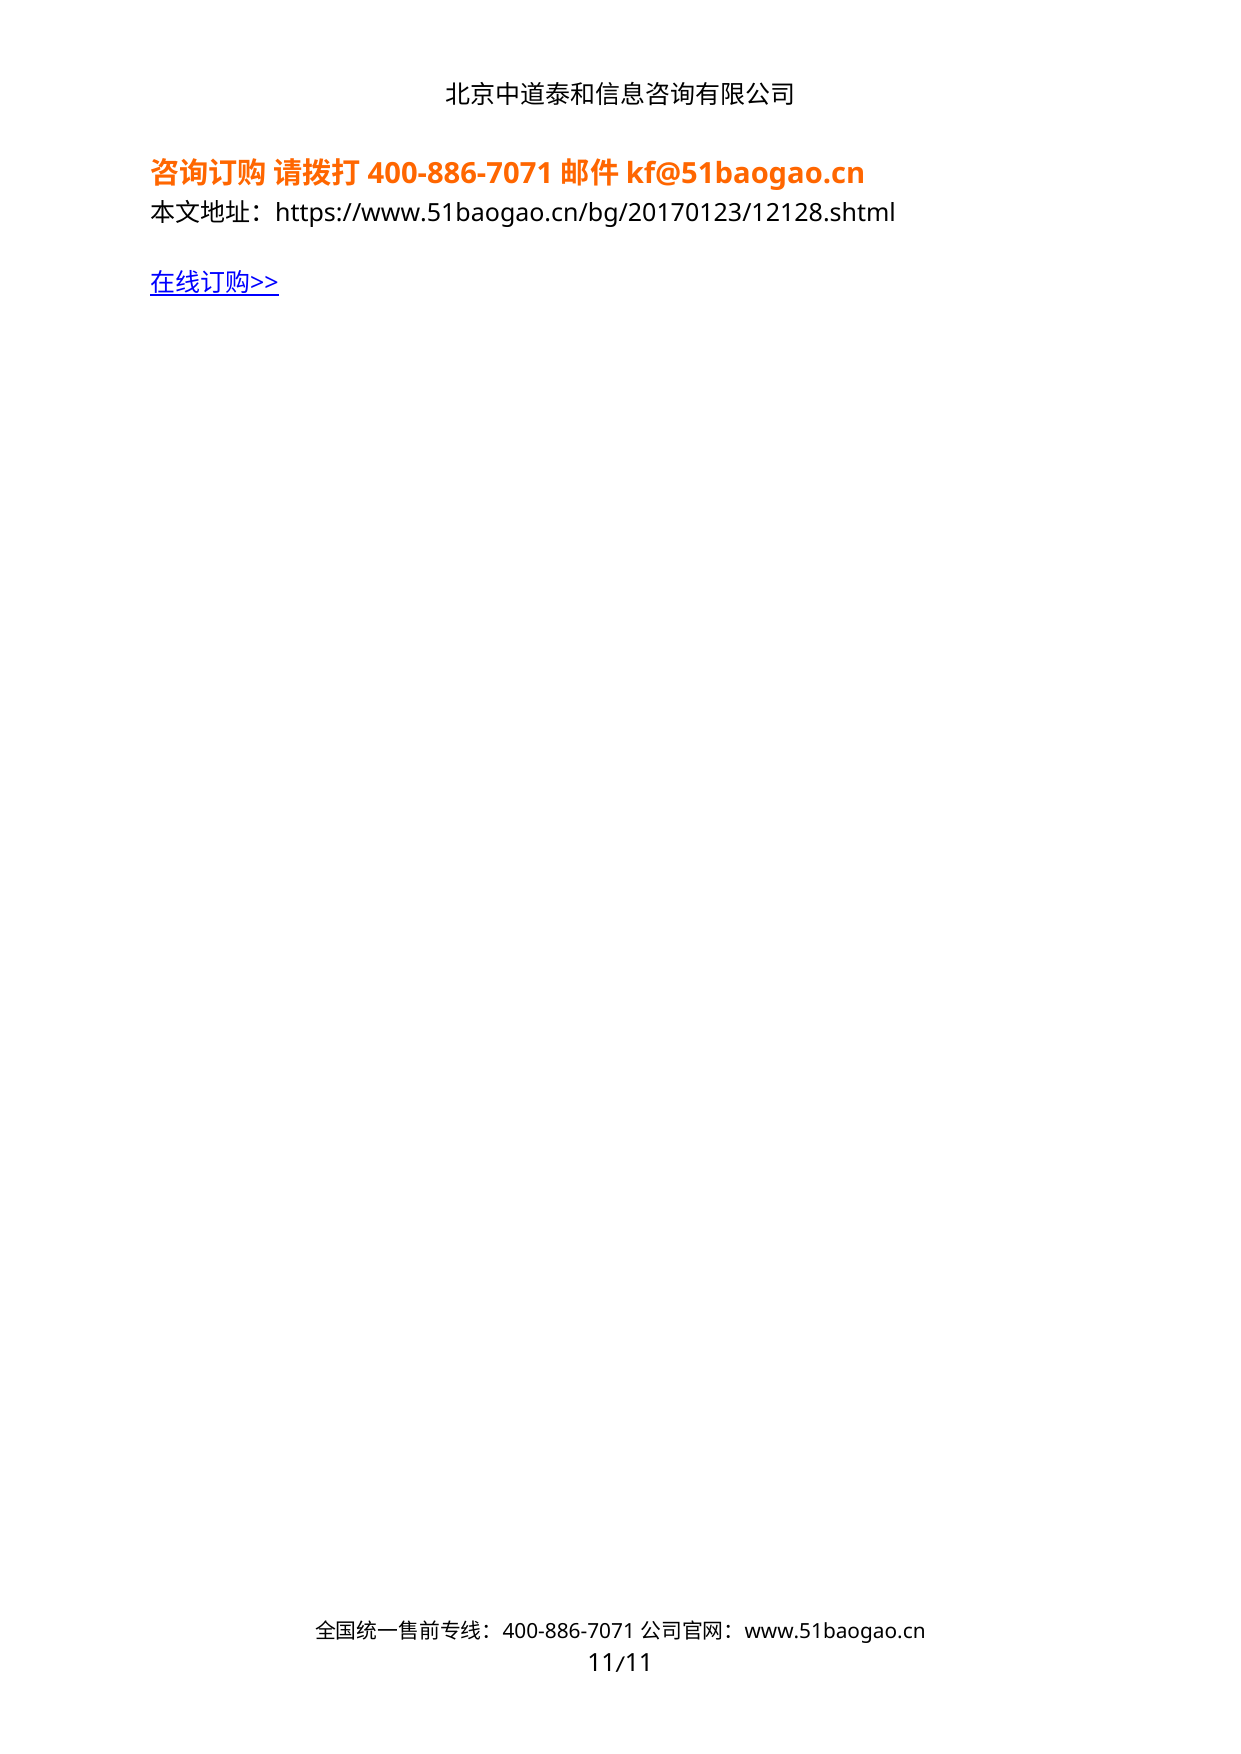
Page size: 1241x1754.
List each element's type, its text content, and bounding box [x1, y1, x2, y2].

text 在线订购>> [150, 229, 1090, 299]
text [150, 150, 1090, 229]
